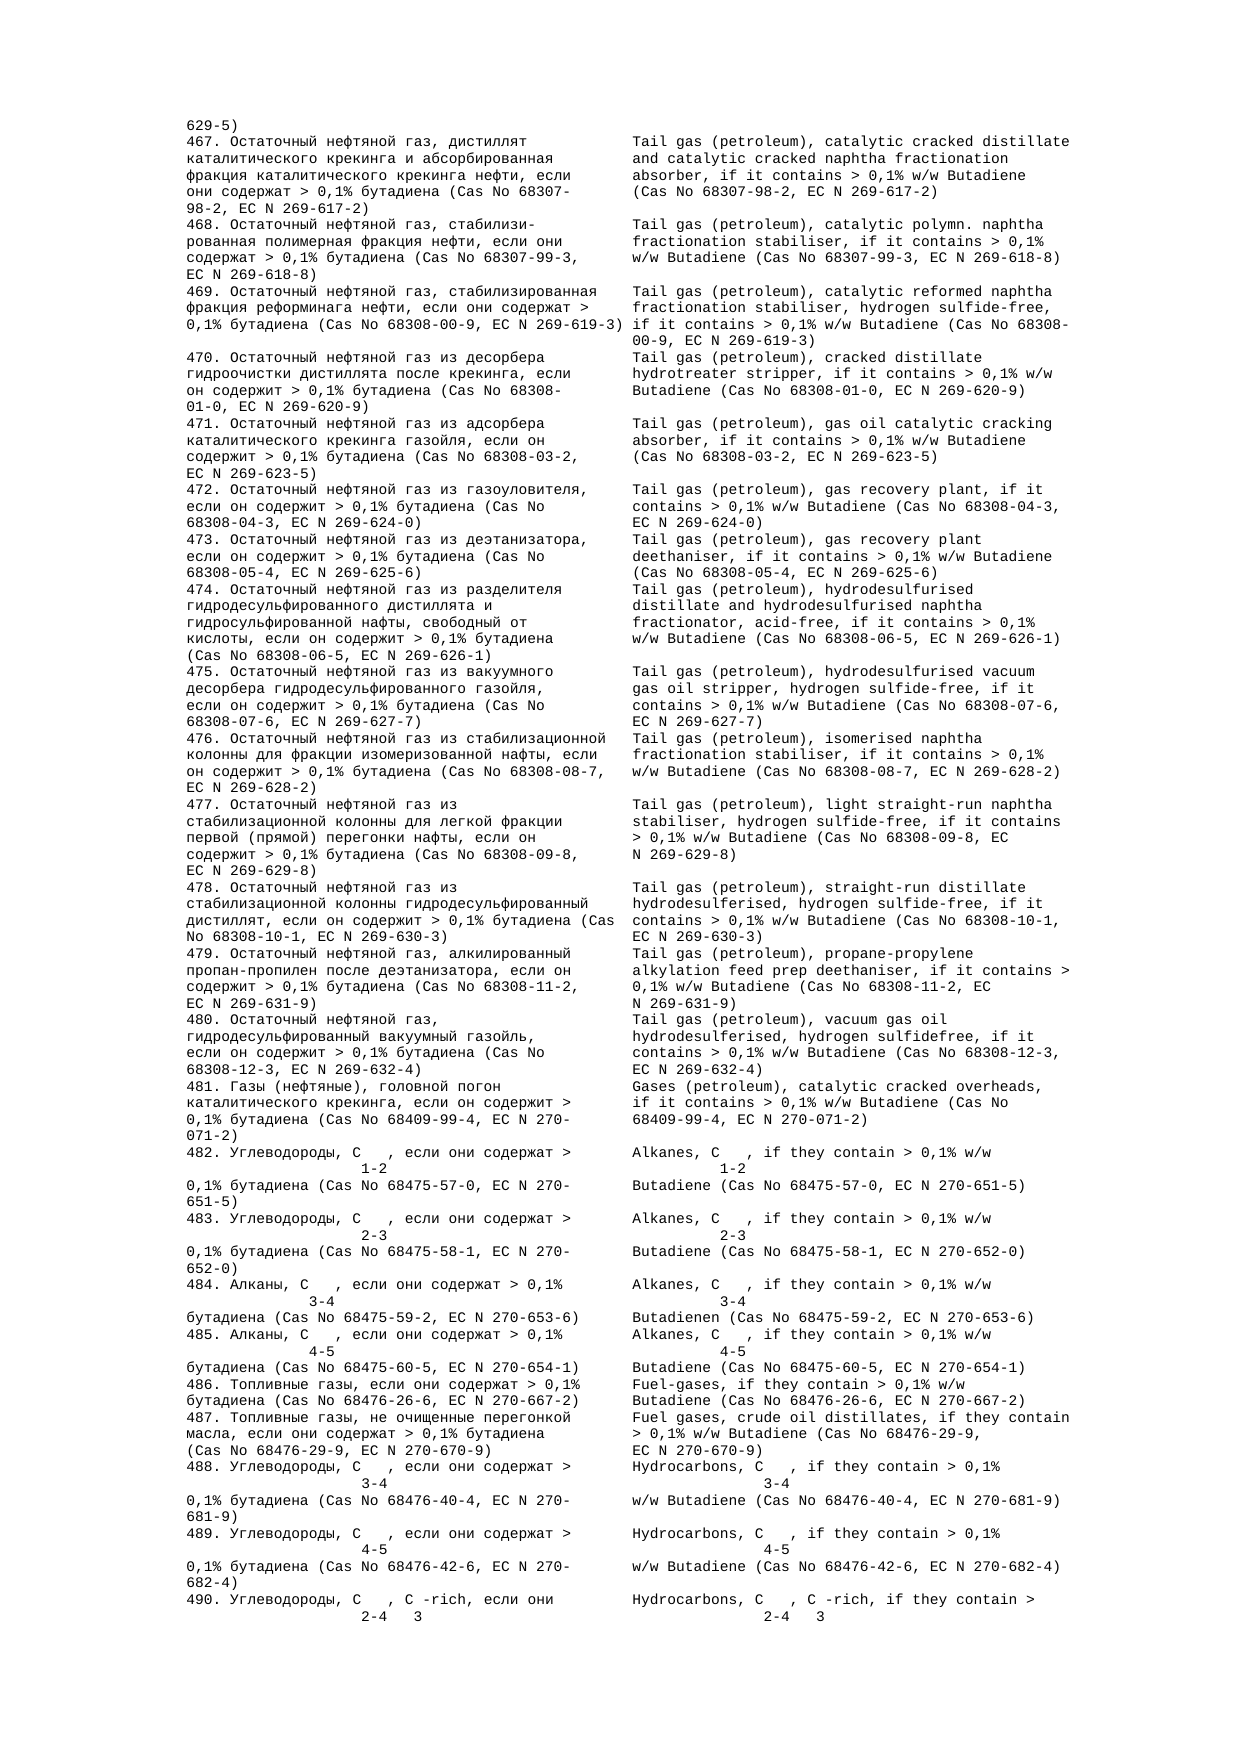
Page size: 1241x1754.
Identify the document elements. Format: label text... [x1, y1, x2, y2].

text 467. Остаточный нефтяной газ, дистиллят Tail gas (petroleum), catalytic cracked distillate [177, 135, 1152, 151]
text дистиллят, если он содержит > 0,1% бутадиена (Cas contains > 0,1% w/w Butadiene (Cas No 68308-10-1, [177, 913, 1152, 930]
text 01-0, EC N 269-620-9) [177, 400, 1152, 416]
text No 68308-10-1, EC N 269-630-3) EC N 269-630-3) [177, 930, 1152, 946]
text кислоты, если он содержит > 0,1% бутадиена w/w Butadiene (Cas No 68308-06-5, EC N 269-626-1) [177, 632, 1152, 648]
text 4-5 4-5 [177, 1542, 1152, 1559]
text бутадиена (Cas No 68476-26-6, EC N 270-667-2) Butadiene (Cas No 68476-26-6, EC N 270-667-2) [177, 1393, 1152, 1410]
text 0,1% бутадиена (Cas No 68475-57-0, EC N 270- Butadiene (Cas No 68475-57-0, EC N 270-651-5) [177, 1178, 1152, 1195]
text 479. Остаточный нефтяной газ, алкилированный Tail gas (petroleum), propane-propylene [177, 946, 1152, 963]
text 477. Остаточный нефтяной газ из Tail gas (petroleum), light straight-run naphtha [177, 797, 1152, 814]
text 471. Остаточный нефтяной газ из адсорбера Tail gas (petroleum), gas oil catalytic cracking [177, 416, 1152, 433]
text гидросульфированной нафты, свободный от fractionator, acid-free, if it contains > 0,1% [177, 615, 1152, 632]
text 486. Топливные газы, если они содержат > 0,1% Fuel-gases, if they contain > 0,1% w/w [177, 1377, 1152, 1393]
text 2-3 2-3 [177, 1228, 1152, 1244]
text десорбера гидродесульфированного газойля, gas oil stripper, hydrogen sulfide-free, if it [177, 681, 1152, 698]
text 481. Газы (нефтяные), головной погон Gases (petroleum), catalytic cracked overheads, [177, 1079, 1152, 1095]
text 489. Углеводороды, C , если они содержат > Hydrocarbons, C , if they contain > 0,1% [177, 1526, 1152, 1542]
text он содержит > 0,1% бутадиена (Cas No 68308- Butadiene (Cas No 68308-01-0, EC N 269-620-9) [177, 383, 1152, 400]
text он содержит > 0,1% бутадиена (Cas No 68308-08-7, w/w Butadiene (Cas No 68308-08-7, EC N 269-628-2) [177, 764, 1152, 781]
text 475. Остаточный нефтяной газ из вакуумного Tail gas (petroleum), hydrodesulfurised vacuum [177, 665, 1152, 681]
text содержит > 0,1% бутадиена (Cas No 68308-11-2, 0,1% w/w Butadiene (Cas No 68308-11-2, EC [177, 979, 1152, 996]
text 3-4 3-4 [177, 1476, 1152, 1493]
text 0,1% бутадиена (Cas No 68476-42-6, EC N 270- w/w Butadiene (Cas No 68476-42-6, EC N 270-682-4) [177, 1559, 1152, 1576]
text масла, если они содержат > 0,1% бутадиена > 0,1% w/w Butadiene (Cas No 68476-29-9, [177, 1427, 1152, 1443]
text бутадиена (Cas No 68475-60-5, EC N 270-654-1) Butadiene (Cas No 68475-60-5, EC N 270-654-1) [177, 1360, 1152, 1377]
text (Cas No 68308-06-5, EC N 269-626-1) [177, 648, 1152, 665]
text если он содержит > 0,1% бутадиена (Cas No contains > 0,1% w/w Butadiene (Cas No 68308-04-3, [177, 499, 1152, 516]
text гидродесульфированный вакуумный газойль, hydrodesulferised, hydrogen sulfidefree, if it [177, 1029, 1152, 1046]
text каталитического крекинга газойля, если он absorber, if it contains > 0,1% w/w Butadiene [177, 433, 1152, 449]
text если он содержит > 0,1% бутадиена (Cas No contains > 0,1% w/w Butadiene (Cas No 68308-07-6, [177, 698, 1152, 714]
text 0,1% бутадиена (Cas No 68475-58-1, EC N 270- Butadiene (Cas No 68475-58-1, EC N 270-652-0) [177, 1244, 1152, 1261]
text 487. Топливные газы, не очищенные перегонкой Fuel gases, crude oil distillates, if they contain [177, 1410, 1152, 1427]
text 68308-04-3, EC N 269-624-0) EC N 269-624-0) [177, 516, 1152, 532]
text содержит > 0,1% бутадиена (Cas No 68308-03-2, (Cas No 68308-03-2, EC N 269-623-5) [177, 449, 1152, 466]
text 476. Остаточный нефтяной газ из стабилизационной Tail gas (petroleum), isomerised naphtha [177, 731, 1152, 747]
text 0,1% бутадиена (Cas No 68409-99-4, EC N 270- 68409-99-4, EC N 270-071-2) [177, 1112, 1152, 1128]
text фракция реформинага нефти, если они содержат > fractionation stabiliser, hydrogen sulfide-free, [177, 300, 1152, 317]
text гидроочистки дистиллята после крекинга, если hydrotreater stripper, if it contains > 0,1% w/w [177, 367, 1152, 383]
text 469. Остаточный нефтяной газ, стабилизированная Tail gas (petroleum), catalytic reformed naphtha [177, 284, 1152, 300]
text бутадиена (Cas No 68475-59-2, EC N 270-653-6) Butadienen (Cas No 68475-59-2, EC N 270-653-6) [177, 1311, 1152, 1327]
text если он содержит > 0,1% бутадиена (Cas No contains > 0,1% w/w Butadiene (Cas No 68308-12-3, [177, 1046, 1152, 1062]
text содержат > 0,1% бутадиена (Cas No 68307-99-3, w/w Butadiene (Cas No 68307-99-3, EC N 269-618-8) [177, 251, 1152, 267]
text 482. Углеводороды, C , если они содержат > Alkanes, C , if they contain > 0,1% w/w [177, 1145, 1152, 1162]
text 474. Остаточный нефтяной газ из разделителя Tail gas (petroleum), hydrodesulfurised [177, 582, 1152, 598]
text 651-5) [177, 1195, 1152, 1211]
text 488. Углеводороды, C , если они содержат > Hydrocarbons, C , if they contain > 0,1% [177, 1460, 1152, 1476]
text колонны для фракции изомеризованной нафты, если fractionation stabiliser, if it contains > 0,1% [177, 747, 1152, 764]
text они содержат > 0,1% бутадиена (Cas No 68307- (Cas No 68307-98-2, EC N 269-617-2) [177, 184, 1152, 201]
text 485. Алканы, C , если они содержат > 0,1% Alkanes, C , if they contain > 0,1% w/w [177, 1327, 1152, 1344]
text 652-0) [177, 1261, 1152, 1277]
text 071-2) [177, 1128, 1152, 1145]
text 468. Остаточный нефтяной газ, стабилизи- Tail gas (petroleum), catalytic polymn. naphtha [177, 217, 1152, 234]
text EC N 269-628-2) [177, 781, 1152, 797]
text 682-4) [177, 1576, 1152, 1592]
text 490. Углеводороды, C , C -rich, если они Hydrocarbons, C , C -rich, if they contain > [177, 1592, 1152, 1609]
text 68308-07-6, EC N 269-627-7) EC N 269-627-7) [177, 714, 1152, 731]
text EC N 269-623-5) [177, 466, 1152, 482]
text первой (прямой) перегонки нафты, если он > 0,1% w/w Butadiene (Cas No 68308-09-8, EC [177, 830, 1152, 847]
text 484. Алканы, C , если они содержат > 0,1% Alkanes, C , if they contain > 0,1% w/w [177, 1277, 1152, 1294]
text 4-5 4-5 [177, 1344, 1152, 1360]
text стабилизационной колонны гидродесульфированный hydrodesulferised, hydrogen sulfide-free, if it [177, 897, 1152, 913]
text 00-9, EC N 269-619-3) [177, 333, 1152, 350]
text если он содержит > 0,1% бутадиена (Cas No deethaniser, if it contains > 0,1% w/w Butadiene [177, 549, 1152, 565]
text рованная полимерная фракция нефти, если они fractionation stabiliser, if it contains > 0,1% [177, 234, 1152, 251]
text стабилизационной колонны для легкой фракции stabiliser, hydrogen sulfide-free, if it contains [177, 814, 1152, 830]
text 1-2 1-2 [177, 1162, 1152, 1178]
text каталитического крекинга, если он содержит > if it contains > 0,1% w/w Butadiene (Cas No [177, 1095, 1152, 1112]
text 3-4 3-4 [177, 1294, 1152, 1311]
text пропан-пропилен после деэтанизатора, если он alkylation feed prep deethaniser, if it contains > [177, 963, 1152, 979]
text 98-2, EC N 269-617-2) [177, 201, 1152, 217]
text фракция каталитического крекинга нефти, если absorber, if it contains > 0,1% w/w Butadiene [177, 168, 1152, 184]
text 2-4 3 2-4 3 [177, 1609, 1152, 1625]
text EC N 269-629-8) [177, 863, 1152, 880]
text 473. Остаточный нефтяной газ из деэтанизатора, Tail gas (petroleum), gas recovery plant [177, 532, 1152, 549]
text 472. Остаточный нефтяной газ из газоуловителя, Tail gas (petroleum), gas recovery plant, if it [177, 482, 1152, 499]
text 68308-12-3, EC N 269-632-4) EC N 269-632-4) [177, 1062, 1152, 1079]
text 470. Остаточный нефтяной газ из десорбера Tail gas (petroleum), cracked distillate [177, 350, 1152, 367]
text 478. Остаточный нефтяной газ из Tail gas (petroleum), straight-run distillate [177, 880, 1152, 897]
text EC N 269-631-9) N 269-631-9) [177, 996, 1152, 1012]
text 0,1% бутадиена (Cas No 68308-00-9, EC N 269-619-3) if it contains > 0,1% w/w Butadiene (Cas No 68308- [177, 317, 1152, 333]
text содержит > 0,1% бутадиена (Cas No 68308-09-8, N 269-629-8) [177, 847, 1152, 863]
text 480. Остаточный нефтяной газ, Tail gas (petroleum), vacuum gas oil [177, 1012, 1152, 1029]
text EC N 269-618-8) [177, 267, 1152, 284]
text 483. Углеводороды, C , если они содержат > Alkanes, C , if they contain > 0,1% w/w [177, 1211, 1152, 1228]
text 68308-05-4, EC N 269-625-6) (Cas No 68308-05-4, EC N 269-625-6) [177, 565, 1152, 582]
text (Cas No 68476-29-9, EC N 270-670-9) EC N 270-670-9) [177, 1443, 1152, 1460]
text 0,1% бутадиена (Cas No 68476-40-4, EC N 270- w/w Butadiene (Cas No 68476-40-4, EC N 270-681-9) [177, 1493, 1152, 1509]
text каталитического крекинга и абсорбированная and catalytic cracked naphtha fractionation [177, 151, 1152, 168]
text 681-9) [177, 1509, 1152, 1526]
text 629-5) [177, 118, 1152, 135]
text гидродесульфированного дистиллята и distillate and hydrodesulfurised naphtha [177, 598, 1152, 615]
